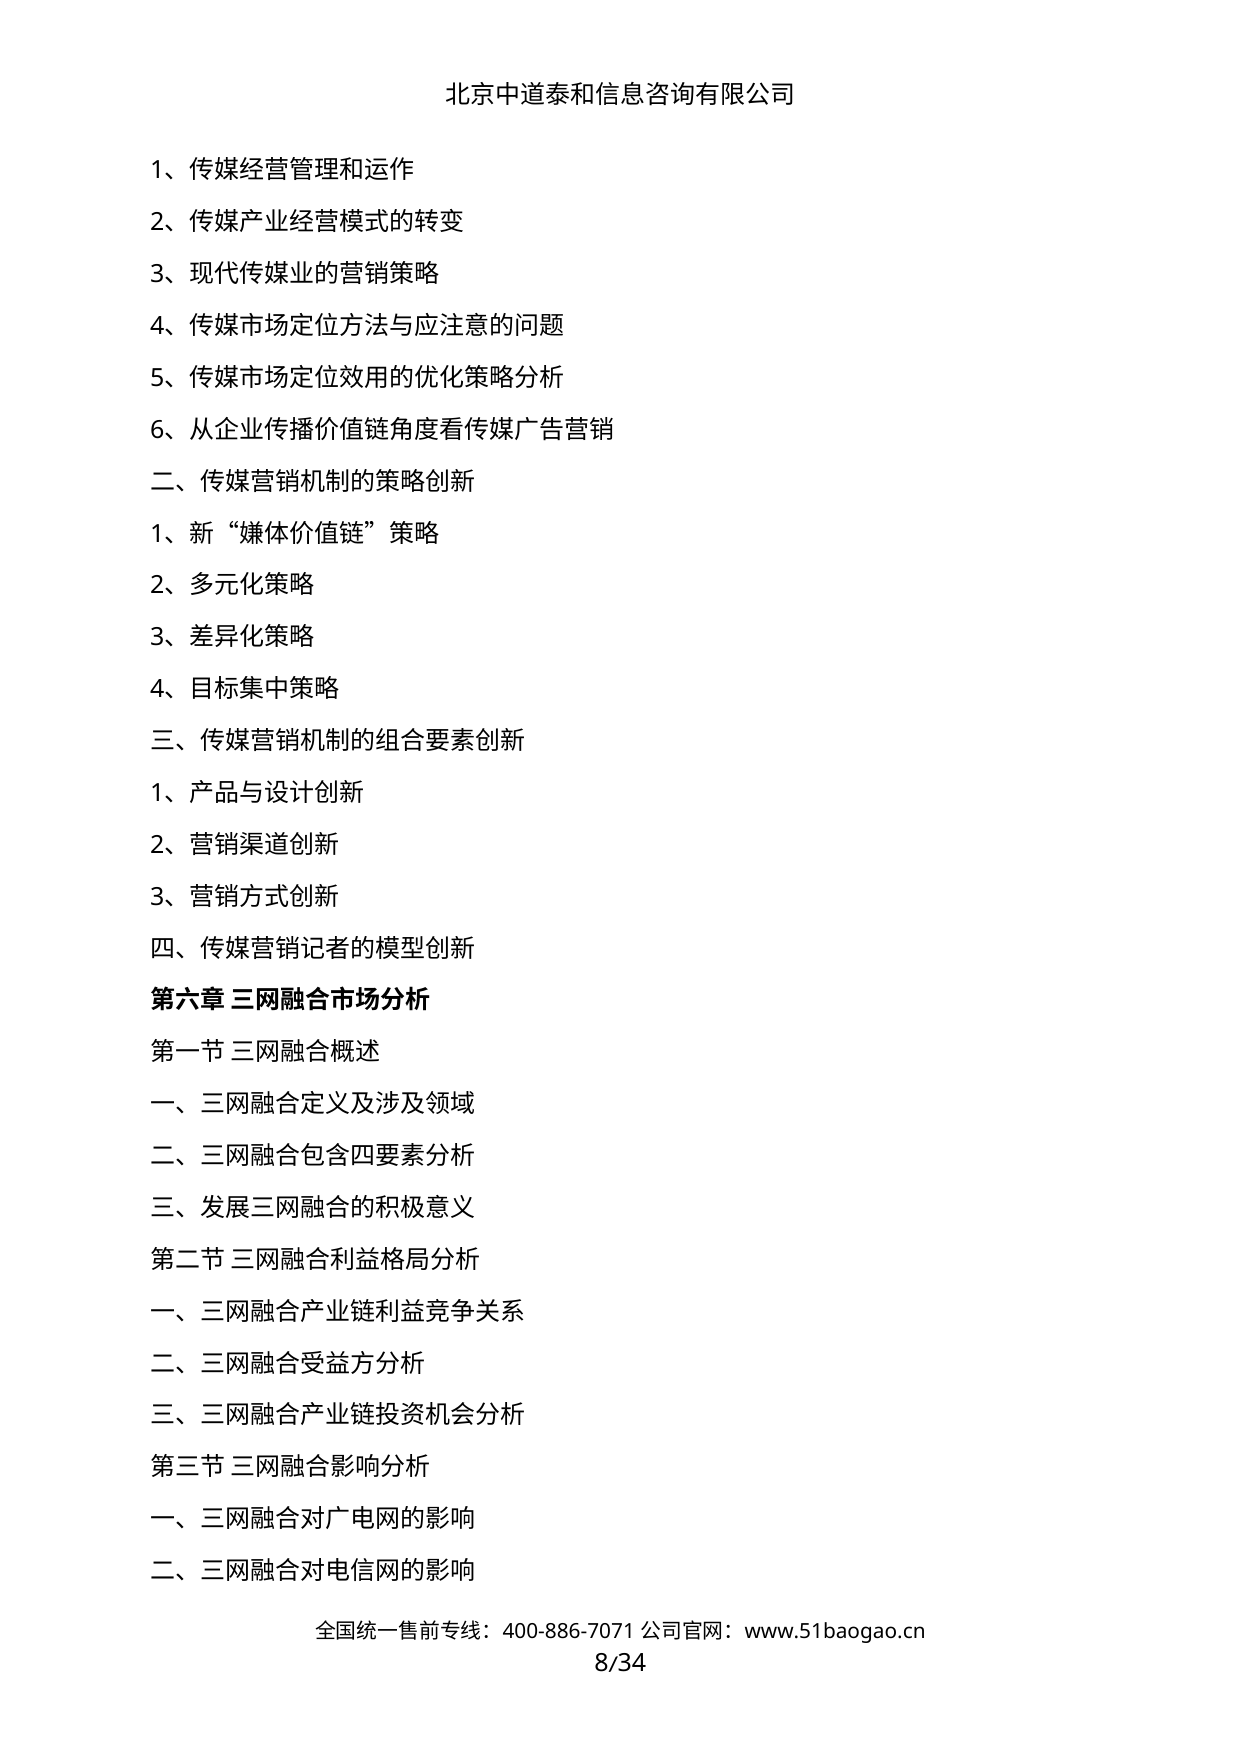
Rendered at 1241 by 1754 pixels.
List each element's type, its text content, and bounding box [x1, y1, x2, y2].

text 一、三网融合产业链利益竞争关系 [150, 1291, 1090, 1327]
text 5、传媒市场定位效用的优化策略分析 [150, 357, 1090, 394]
text 第二节 三网融合利益格局分析 [150, 1239, 1090, 1276]
text 3、现代传媒业的营销策略 [150, 254, 1090, 290]
text 第一节 三网融合概述 [150, 1032, 1090, 1068]
text 6、从企业传播价值链角度看传媒广告营销 [150, 409, 1090, 446]
text 三、三网融合产业链投资机会分析 [150, 1395, 1090, 1431]
text 4、传媒市场定位方法与应注意的问题 [150, 306, 1090, 342]
text 1、传媒经营管理和运作 [150, 150, 1090, 186]
text 三、传媒营销机制的组合要素创新 [150, 721, 1090, 757]
text 三、发展三网融合的积极意义 [150, 1187, 1090, 1224]
text 2、营销渠道创新 [150, 824, 1090, 861]
text 第三节 三网融合影响分析 [150, 1447, 1090, 1483]
text 一、三网融合定义及涉及领域 [150, 1084, 1090, 1120]
text 二、三网融合对电信网的影响 [150, 1551, 1090, 1587]
text 二、传媒营销机制的策略创新 [150, 461, 1090, 497]
text 3、差异化策略 [150, 617, 1090, 653]
text 1、新“嫌体价值链”策略 [150, 513, 1090, 549]
text 第六章 三网融合市场分析 [150, 980, 1090, 1016]
text 4、目标集中策略 [150, 669, 1090, 705]
text 四、传媒营销记者的模型创新 [150, 928, 1090, 964]
text 1、产品与设计创新 [150, 772, 1090, 809]
text 二、三网融合受益方分析 [150, 1343, 1090, 1379]
text 二、三网融合包含四要素分析 [150, 1136, 1090, 1172]
text 2、多元化策略 [150, 565, 1090, 601]
text 2、传媒产业经营模式的转变 [150, 202, 1090, 238]
text 一、三网融合对广电网的影响 [150, 1499, 1090, 1535]
text 3、营销方式创新 [150, 876, 1090, 912]
